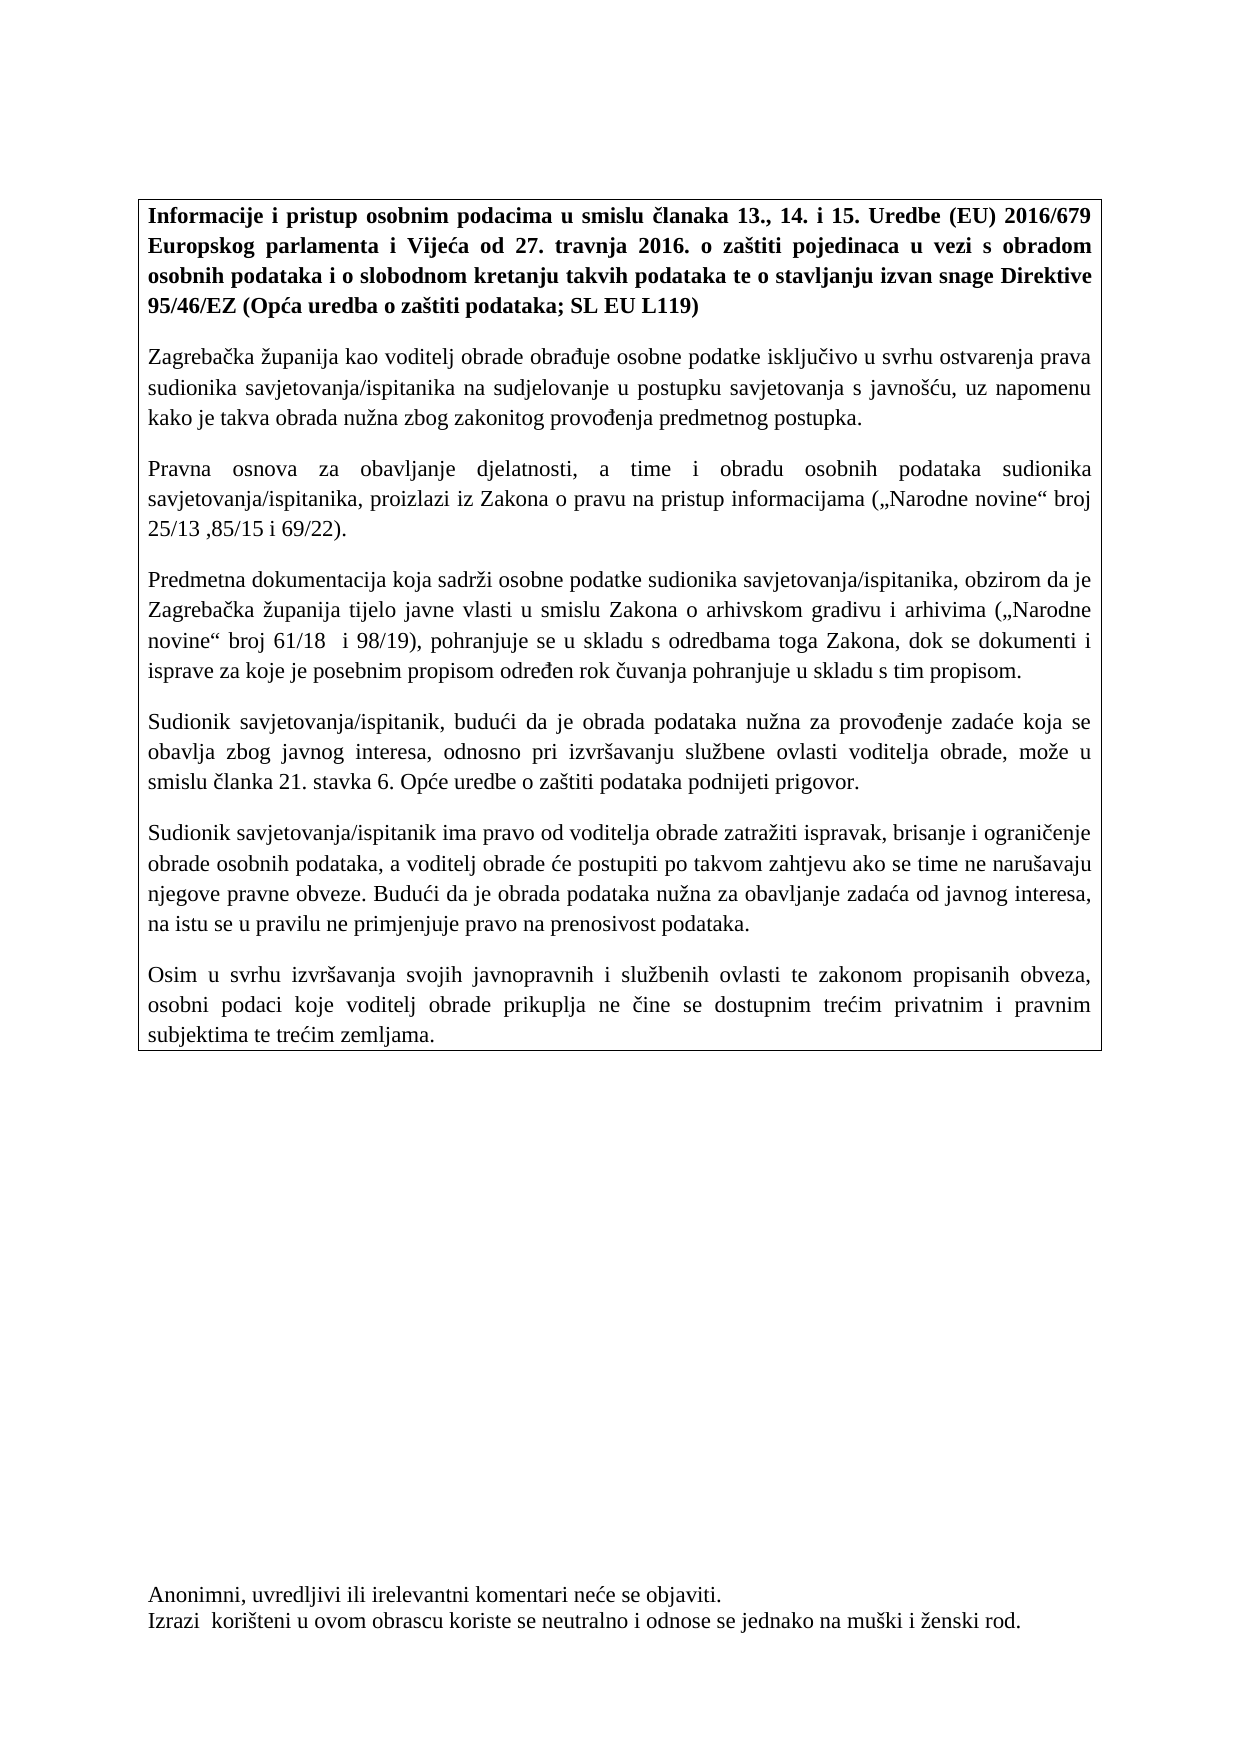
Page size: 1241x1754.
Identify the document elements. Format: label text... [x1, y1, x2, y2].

text Zagrebačka županija kao voditelj obrade obrađuje osobne podatke isključivo u svrhu ostvarenja prava sudionika savjetovanja/ispitanika na sudjelovanje u postupku savjetovanja s javnošću, uz napomenu kako je takva obrada nužna zbog zakonitog provođenja predmetnog postupka. [139, 340, 1101, 430]
text Sudionik savjetovanja/ispitanik, budući da je obrada podataka nužna za provođenje zadaće koja se obavlja zbog javnog interesa, odnosno pri izvršavanju službene ovlasti voditelja obrade, može u smislu članka 21. stavka 6. Opće uredbe o zaštiti podataka podnijeti prigovor. [139, 705, 1101, 795]
text Informacije i pristup osobnim podacima u smislu članaka 13., 14. i 15. Uredbe (EU) 2016/679 Europskog parlamenta i Vijeća od 27. travnja 2016. o zaštiti pojedinaca u vezi s obradom osobnih podataka i o slobodnom kretanju takvih podataka te o stavljanju izvan snage Direktive 95/46/EZ (Opća uredba o zaštiti podataka; SL EU L119) [139, 200, 1101, 319]
text Pravna osnova za obavljanje djelatnosti, a time i obradu osobnih podataka sudionika savjetovanja/ispitanika, proizlazi iz Zakona o pravu na pristup informacijama („Narodne novine“ broj 25/13 ,85/15 i 69/22). [139, 452, 1101, 542]
text Sudionik savjetovanja/ispitanik ima pravo od voditelja obrade zatražiti ispravak, brisanje i ograničenje obrade osobnih podataka, a voditelj obrade će postupiti po takvom zahtjevu ako se time ne narušavaju njegove pravne obveze. Budući da je obrada podataka nužna za obavljanje zadaća od javnog interesa, na istu se u pravilu ne primjenjuje pravo na prenosivost podataka. [139, 816, 1101, 936]
text Osim u svrhu izvršavanja svojih javnopravnih i službenih ovlasti te zakonom propisanih obveza, osobni podaci koje voditelj obrade prikuplja ne čine se dostupnim trećim privatnim i pravnim subjektima te trećim zemljama. [139, 958, 1101, 1050]
text Predmetna dokumentacija koja sadrži osobne podatke sudionika savjetovanja/ispitanika, obzirom da je Zagrebačka županija tijelo javne vlasti u smislu Zakona o arhivskom gradivu i arhivima („Narodne novine“ broj 61/18 i 98/19), pohranjuje se u skladu s odredbama toga Zakona, dok se dokumenti i isprave za koje je posebnim propisom određen rok čuvanja pohranjuje u skladu s tim propisom. [139, 563, 1101, 683]
